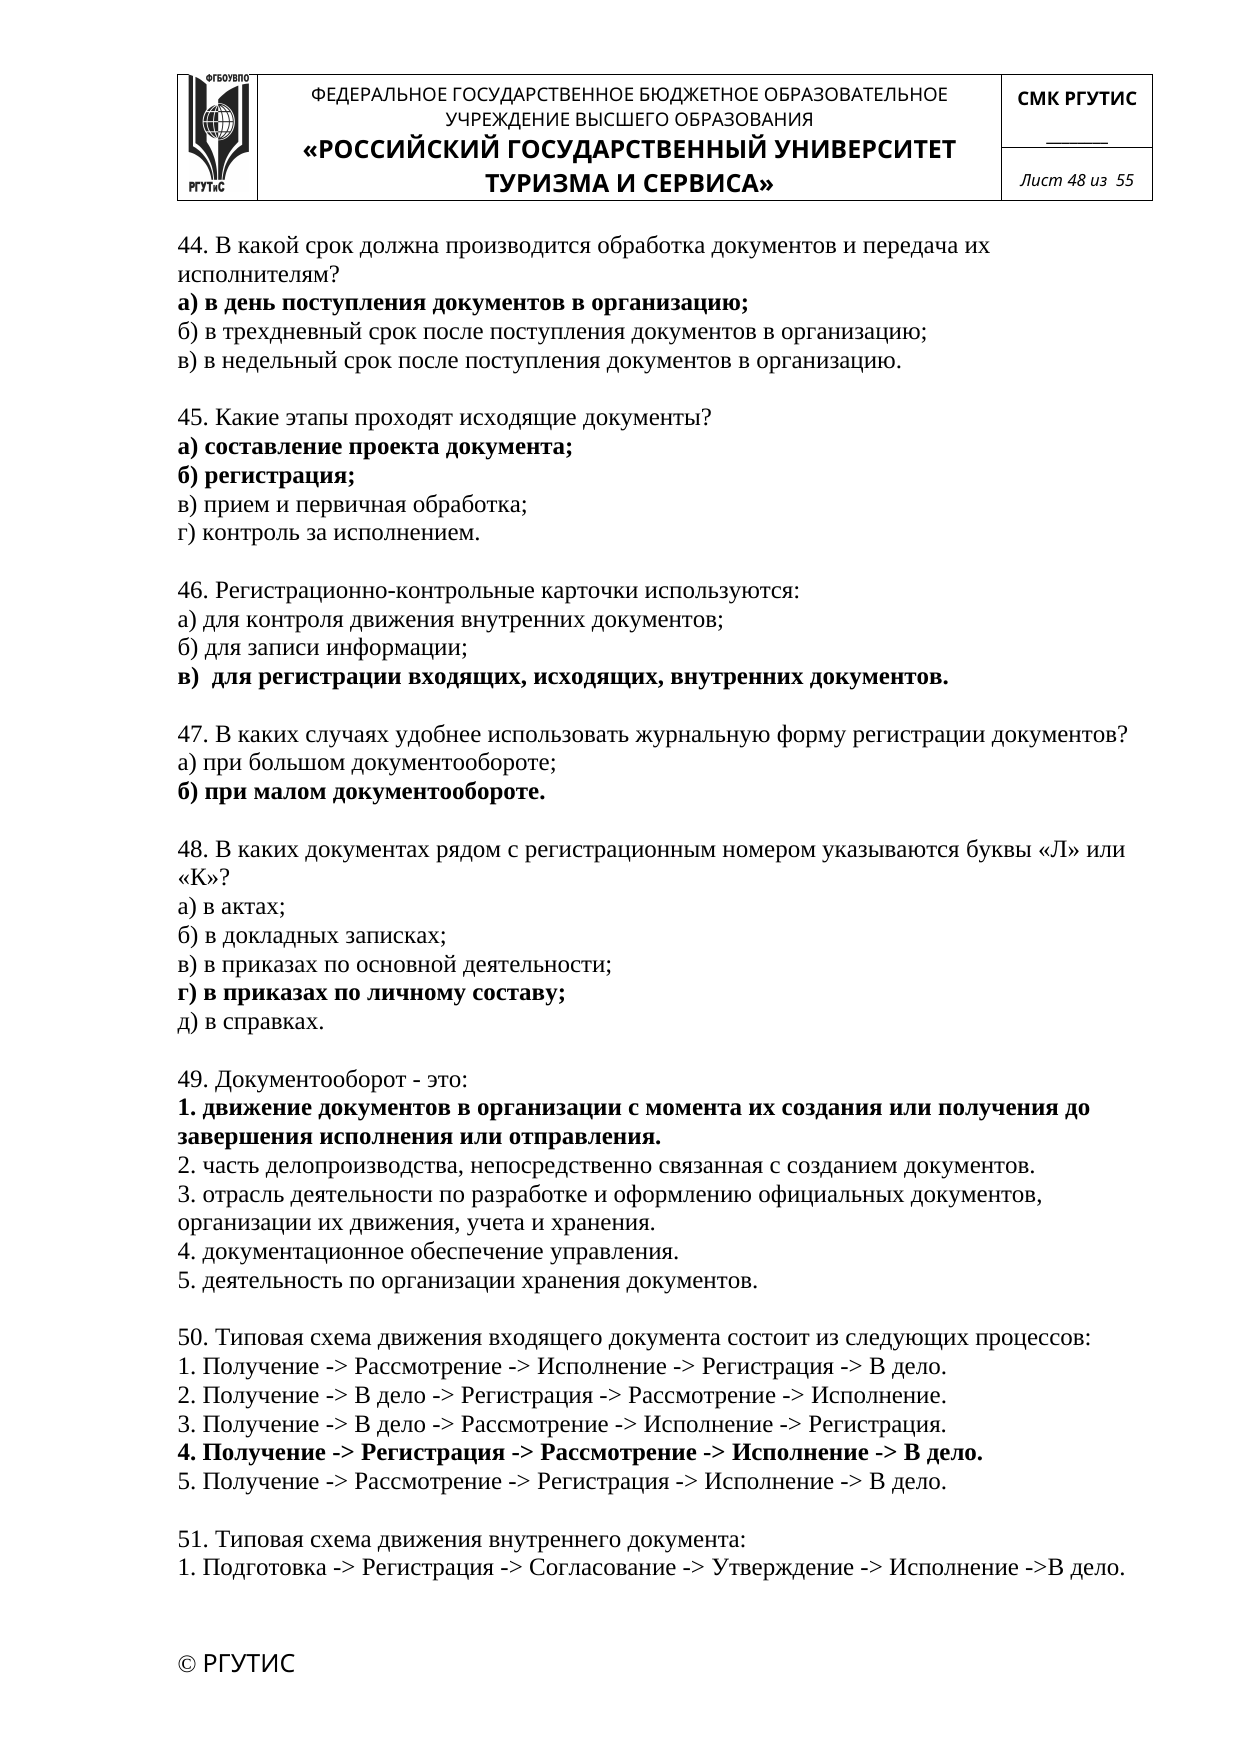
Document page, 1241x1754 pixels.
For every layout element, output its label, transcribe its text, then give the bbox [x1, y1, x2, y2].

text 51. Типовая схема движения внутреннего документа: [177, 1524, 1152, 1552]
text 48. В каких документах рядом с регистрационным номером указываются буквы «Л» или «К»? [177, 834, 1152, 891]
text 44. В какой срок должна производится обработка документов и передача их исполнителям? [177, 230, 1152, 287]
text 4. документационное обеспечение управления. [177, 1236, 1152, 1265]
text 47. В каких случаях удобнее использовать журнальную форму регистрации документов? [177, 719, 1152, 747]
text а) в актах; [177, 891, 1152, 920]
text 4. Получение -> Регистрация -> Рассмотрение -> Исполнение -> В дело. [177, 1437, 1152, 1466]
text 46. Регистрационно-контрольные карточки используются: [177, 575, 1152, 604]
text 5. Получение -> Рассмотрение -> Регистрация -> Исполнение -> В дело. [177, 1466, 1152, 1495]
text 2. Получение -> В дело -> Регистрация -> Рассмотрение -> Исполнение. [177, 1380, 1152, 1409]
text в) в приказах по основной деятельности; [177, 949, 1152, 977]
text б) в трехдневный срок после поступления документов в организацию; [177, 316, 1152, 345]
text в) для регистрации входящих, исходящих, внутренних документов. [177, 661, 1152, 690]
text а) составление проекта документа; [177, 431, 1152, 460]
text 2. часть делопроизводства, непосредственно связанная с созданием документов. [177, 1150, 1152, 1179]
text б) при малом документообороте. [177, 776, 1152, 805]
picture [188, 74, 249, 192]
text а) при большом документообороте; [177, 747, 1152, 776]
text г) контроль за исполнением. [177, 517, 1152, 546]
text 1. Подготовка -> Регистрация -> Согласование -> Утверждение -> Исполнение ->В дело. [177, 1552, 1152, 1581]
text 5. деятельность по организации хранения документов. [177, 1265, 1152, 1294]
text а) в день поступления документов в организацию; [177, 287, 1152, 316]
text 3. отрасль деятельности по разработке и оформлению официальных документов, организации их движения, учета и хранения. [177, 1179, 1152, 1236]
text 1. Получение -> Рассмотрение -> Исполнение -> Регистрация -> В дело. [177, 1351, 1152, 1380]
text г) в приказах по личному составу; [177, 977, 1152, 1006]
text б) для записи информации; [177, 632, 1152, 661]
subtitle 49. Документооборот - это: [177, 1064, 1152, 1092]
text 45. Какие этапы проходят исходящие документы? [177, 402, 1152, 431]
text 1. движение документов в организации с момента их создания или получения до завершения исполнения или отправления. [177, 1092, 1152, 1150]
text в) в недельный срок после поступления документов в организацию. [177, 345, 1152, 374]
text 50. Типовая схема движения входящего документа состоит из следующих процессов: [177, 1322, 1152, 1351]
text 3. Получение -> В дело -> Рассмотрение -> Исполнение -> Регистрация. [177, 1409, 1152, 1437]
text а) для контроля движения внутренних документов; [177, 604, 1152, 632]
text б) в докладных записках; [177, 920, 1152, 949]
text в) прием и первичная обработка; [177, 489, 1152, 517]
text б) регистрация; [177, 460, 1152, 489]
text д) в справках. [177, 1006, 1152, 1035]
